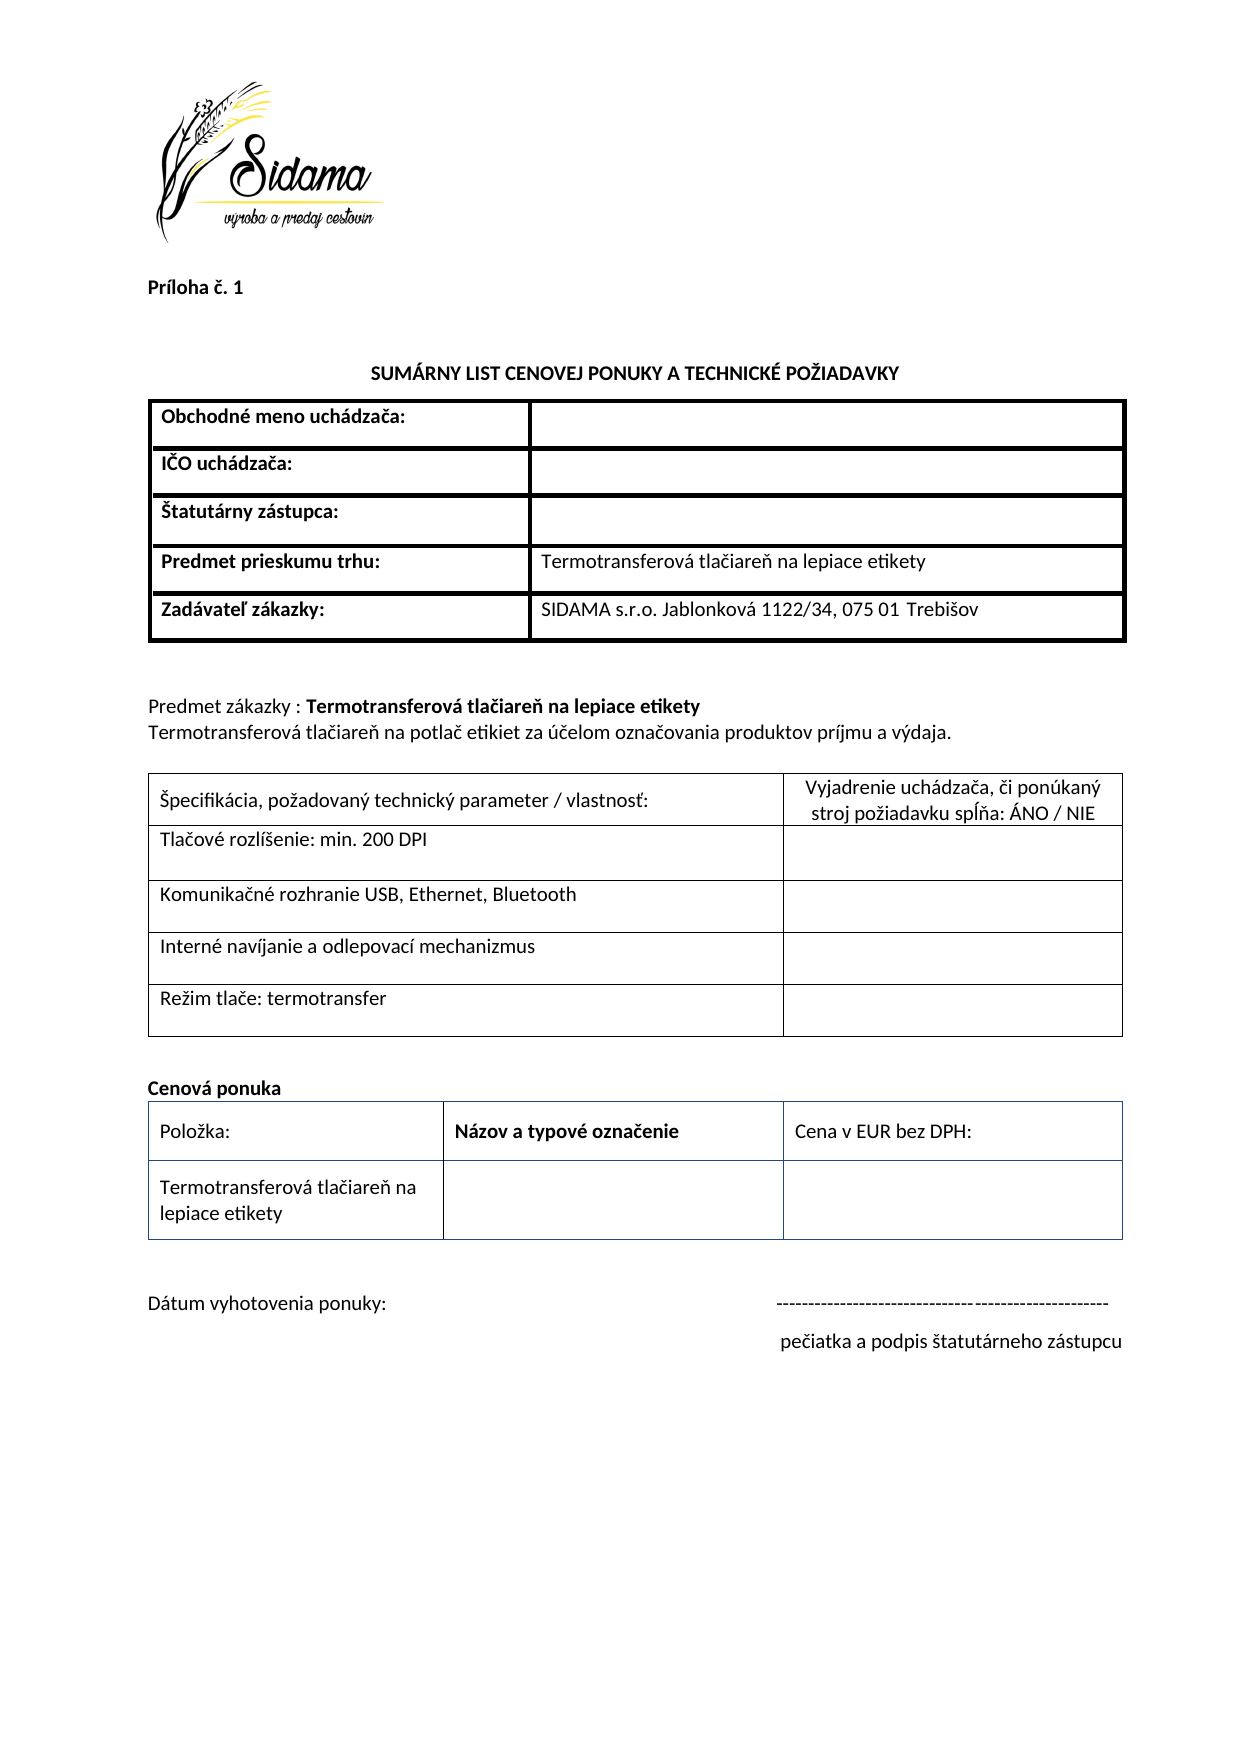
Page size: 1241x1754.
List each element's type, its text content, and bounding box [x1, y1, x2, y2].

table_cell [784, 1161, 1122, 1239]
text Cenová ponuka [148, 1075, 1122, 1101]
text Príloha č. 1 [148, 274, 1122, 299]
table_cell [784, 985, 1122, 1036]
table_cell Tlačové rozlíšenie: min. 200 DPI [149, 826, 783, 880]
text SUMÁRNY LIST CENOVEJ PONUKY A TECHNICKÉ POŽIADAVKY [148, 361, 1122, 386]
table_header Názov a typové označenie [444, 1102, 783, 1159]
table_header Špecifikácia, požadovaný technický parameter / vlastnosť: [149, 774, 783, 825]
table_header Položka: [149, 1102, 443, 1159]
table_cell [784, 933, 1122, 984]
table_cell SIDAMA s.r.o. Jablonková 1122/34, 075 01 Trebišov [532, 596, 1122, 638]
subtitle Termotransferová tlačiareň na potlač etikiet za účelom označovania produktov príjmu a výdaja. [148, 719, 1122, 744]
table_cell [532, 451, 1122, 493]
table_cell [532, 498, 1122, 544]
subtitle Predmet zákazky : Termotransferová tlačiareň na lepiace etikety [148, 694, 1122, 719]
table_header [532, 403, 1122, 446]
table_cell [784, 826, 1122, 880]
table_cell Interné navíjanie a odlepovací mechanizmus [149, 933, 783, 984]
table_cell Režim tlače: termotransfer [149, 985, 783, 1036]
table_cell Termotransferová tlačiareň na lepiace etikety [149, 1161, 443, 1239]
table_header Vyjadrenie uchádzača, či ponúkaný stroj požiadavku spĺňa: ÁNO / NIE [784, 774, 1122, 825]
table_cell Komunikačné rozhranie USB, Ethernet, Bluetooth [149, 881, 783, 932]
text pečiatka a podpis štatutárneho zástupcu [753, 1329, 1122, 1354]
table_cell [444, 1161, 783, 1239]
picture [147, 75, 384, 250]
table_cell [784, 881, 1122, 932]
table_cell Predmet prieskumu trhu: [152, 545, 528, 591]
table_cell Štatutárny zástupca: [152, 494, 528, 544]
table_cell Termotransferová tlačiareň na lepiace etikety [532, 548, 1122, 591]
table_cell IČO uchádzača: [152, 447, 528, 493]
table_cell Zadávateľ zákazky: [152, 592, 528, 638]
text Dátum vyhotovenia ponuky: ---------------------------------------------------- [148, 1291, 1122, 1316]
table_header Obchodné meno uchádzača: [152, 403, 528, 446]
table_header Cena v EUR bez DPH: [784, 1102, 1122, 1159]
